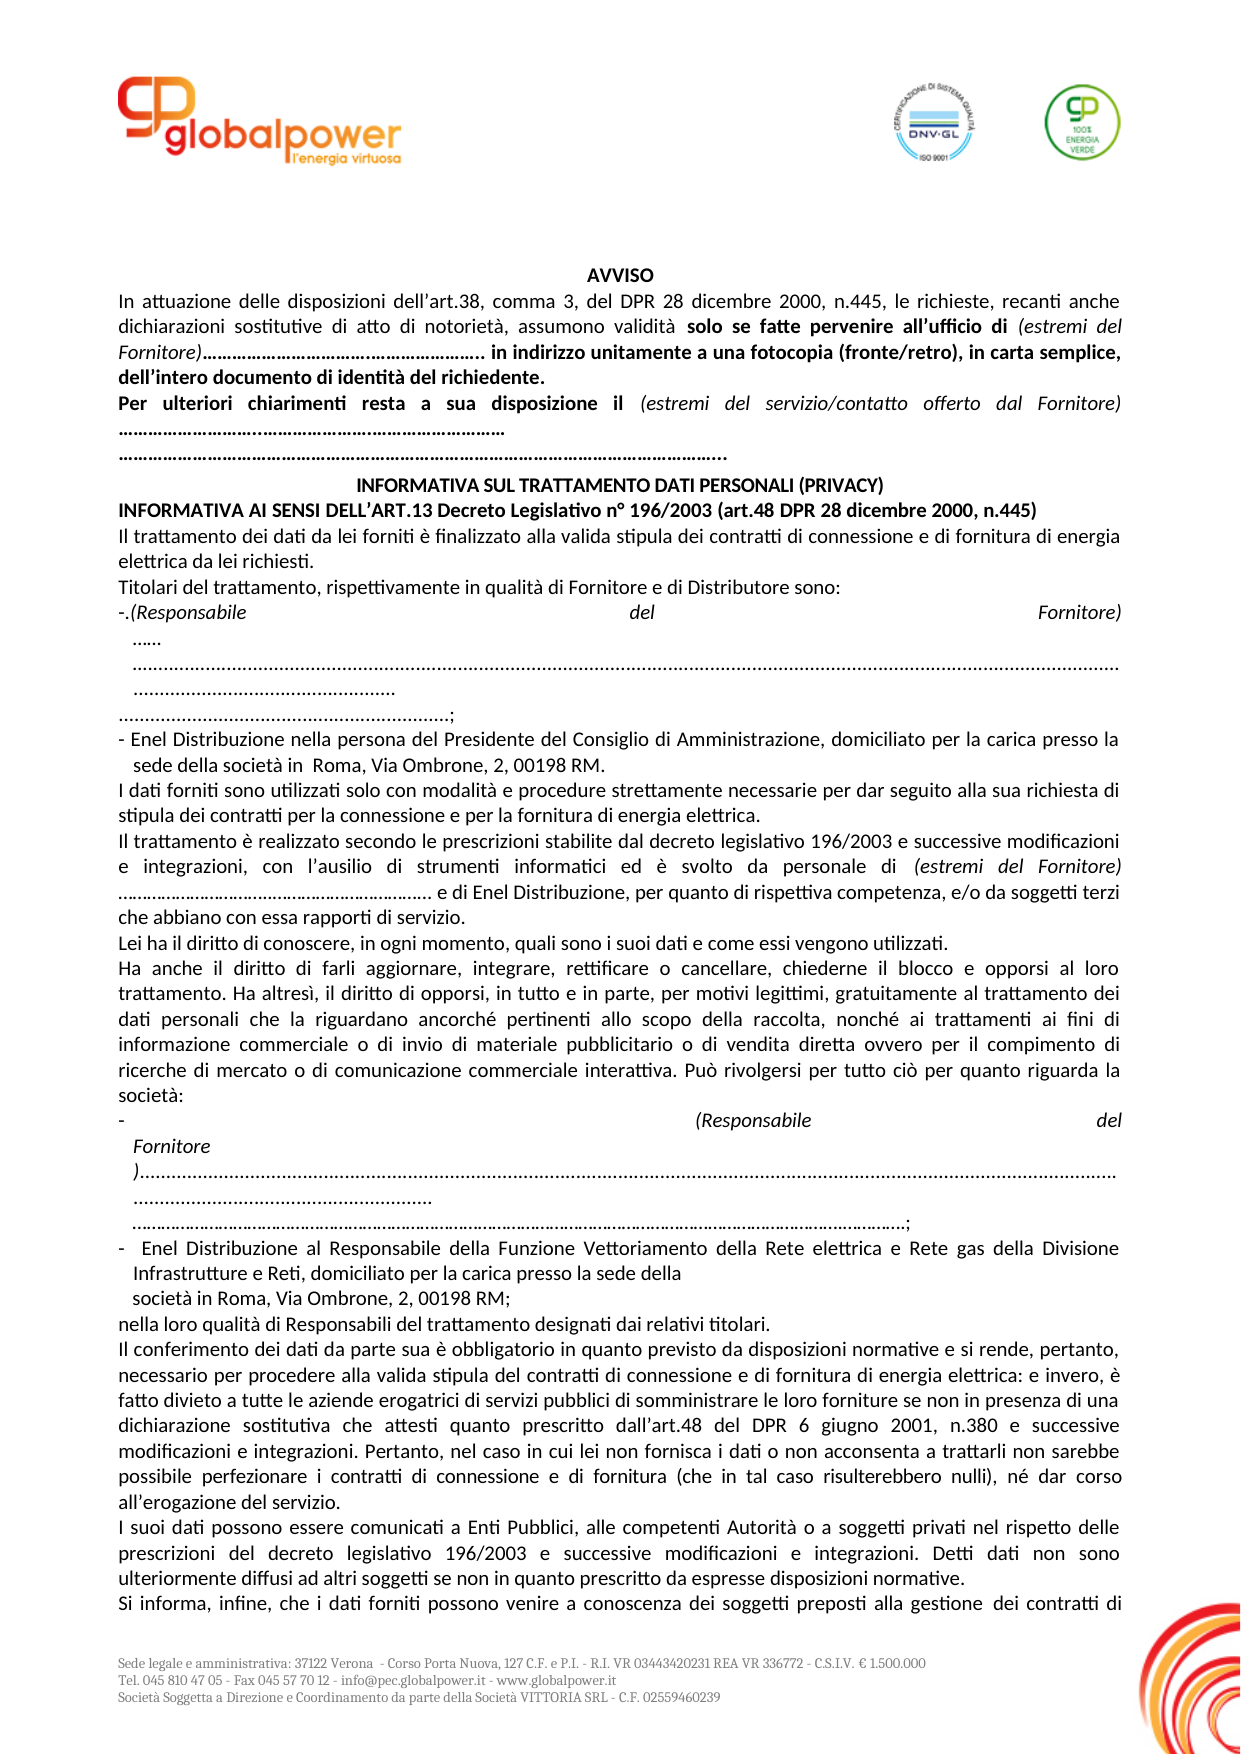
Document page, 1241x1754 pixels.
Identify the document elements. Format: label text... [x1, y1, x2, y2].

text società in Roma, Via Ombrone, 2, 00198 RM; [118, 1286, 1122, 1311]
text Il trattamento è realizzato secondo le prescrizioni stabilite dal decreto legislativo 196/2003 e successive modificazioni e integrazioni, con l’ausilio di strumenti informatici ed è svolto da personale di (estremi del Fornitore)…………………………..…………………………... e di Enel Distribuzione, per quanto di rispettiva competenza, e/o da soggetti terzi che abbiano con essa rapporti di servizio. [118, 828, 1122, 930]
text AVVISO [118, 263, 1122, 288]
text I dati forniti sono utilizzati solo con modalità e procedure strettamente necessarie per dar seguito alla sua richiesta di stipula dei contratti per la connessione e per la fornitura di energia elettrica. [118, 777, 1122, 828]
text INFORMATIVA SUL TRATTAMENTO DATI PERSONALI (PRIVACY) [118, 472, 1122, 498]
text Ha anche il diritto di farli aggiornare, integrare, rettificare o cancellare, chiederne il blocco e opporsi al loro trattamento. Ha altresì, il diritto di opporsi, in tutto e in parte, per motivi legittimi, gratuitamente al trattamento dei dati personali che la riguardano ancorché pertinenti allo scopo della raccolta, nonché ai trattamenti ai fini di informazione commerciale o di invio di materiale pubblicitario o di vendita diretta ovvero per il compimento di ricerche di mercato o di comunicazione commerciale interattiva. Può rivolgersi per tutto ciò per quanto riguarda la società: [118, 955, 1122, 1108]
text Il conferimento dei dati da parte sua è obbligatorio in quanto previsto da disposizioni normative e si rende, pertanto, necessario per procedere alla valida stipula del contratti di connessione e di fornitura di energia elettrica: e invero, è fatto divieto a tutte le aziende erogatrici di servizi pubblici di somministrare le loro forniture se non in presenza di una dichiarazione sostitutiva che attesti quanto prescritto dall’art.48 del DPR 6 giugno 2001, n.380 e successive modificazioni e integrazioni. Pertanto, nel caso in cui lei non fornisca i dati o non acconsenta a trattarli non sarebbe possibile perfezionare i contratti di connessione e di fornitura (che in tal caso risulterebbero nulli), né dar corso all’erogazione del servizio. [118, 1336, 1122, 1514]
text Titolari del trattamento, rispettivamente in qualità di Fornitore e di Distributore sono: [118, 574, 1122, 599]
picture [1133, 1597, 1241, 1754]
text Per ulteriori chiarimenti resta a sua disposizione il (estremi del servizio/contatto offerto dal Fornitore)………………………..………………….……………………… [118, 390, 1122, 441]
text -.(Responsabile del Fornitore)………........................................................................................................................................................................................................................................... [118, 599, 1122, 701]
picture [118, 73, 1122, 170]
text Lei ha il diritto di conoscere, in ogni momento, quali sono i suoi dati e come essi vengono utilizzati. [118, 930, 1122, 955]
text …………………………………………………………………………………………………………... [118, 441, 1122, 466]
text nella loro qualità di Responsabili del trattamento designati dai relativi titolari. [118, 1311, 1122, 1336]
text - (Responsabile del Fornitore)................................................................................................................................................................................................................................................... [118, 1108, 1122, 1209]
text I suoi dati possono essere comunicati a Enti Pubblici, alle competenti Autorità o a soggetti privati nel rispetto delle prescrizioni del decreto legislativo 196/2003 e successive modificazioni e integrazioni. Detti dati non sono ulteriormente diffusi ad altri soggetti se non in quanto prescritto da espresse disposizioni normative. [118, 1514, 1122, 1591]
text - Enel Distribuzione nella persona del Presidente del Consiglio di Amministrazione, domiciliato per la carica presso la sede della società in Roma, Via Ombrone, 2, 00198 RM. [118, 726, 1122, 777]
text Il trattamento dei dati da lei forniti è finalizzato alla valida stipula dei contratti di connessione e di fornitura di energia elettrica da lei richiesti. [118, 523, 1122, 574]
text - Enel Distribuzione al Responsabile della Funzione Vettoriamento della Rete elettrica e Rete gas della Divisione Infrastrutture e Reti, domiciliato per la carica presso la sede della [118, 1235, 1122, 1286]
text ...............................................................; [118, 701, 1122, 726]
text In attuazione delle disposizioni dell’art.38, comma 3, del DPR 28 dicembre 2000, n.445, le richieste, recanti anche dichiarazioni sostitutive di atto di notorietà, assumono validità solo se fatte pervenire all’ufficio di (estremi del Fornitore)…………………………….………………….. in indirizzo unitamente a una fotocopia (fronte/retro), in carta semplice, dell’intero documento di identità del richiedente. [118, 288, 1122, 390]
text INFORMATIVA AI SENSI DELL’ART.13 Decreto Legislativo n° 196/2003 (art.48 DPR 28 dicembre 2000, n.445) [118, 498, 1122, 523]
text ………………………………………………………………………………………………………………………………….………….; [118, 1209, 1122, 1235]
